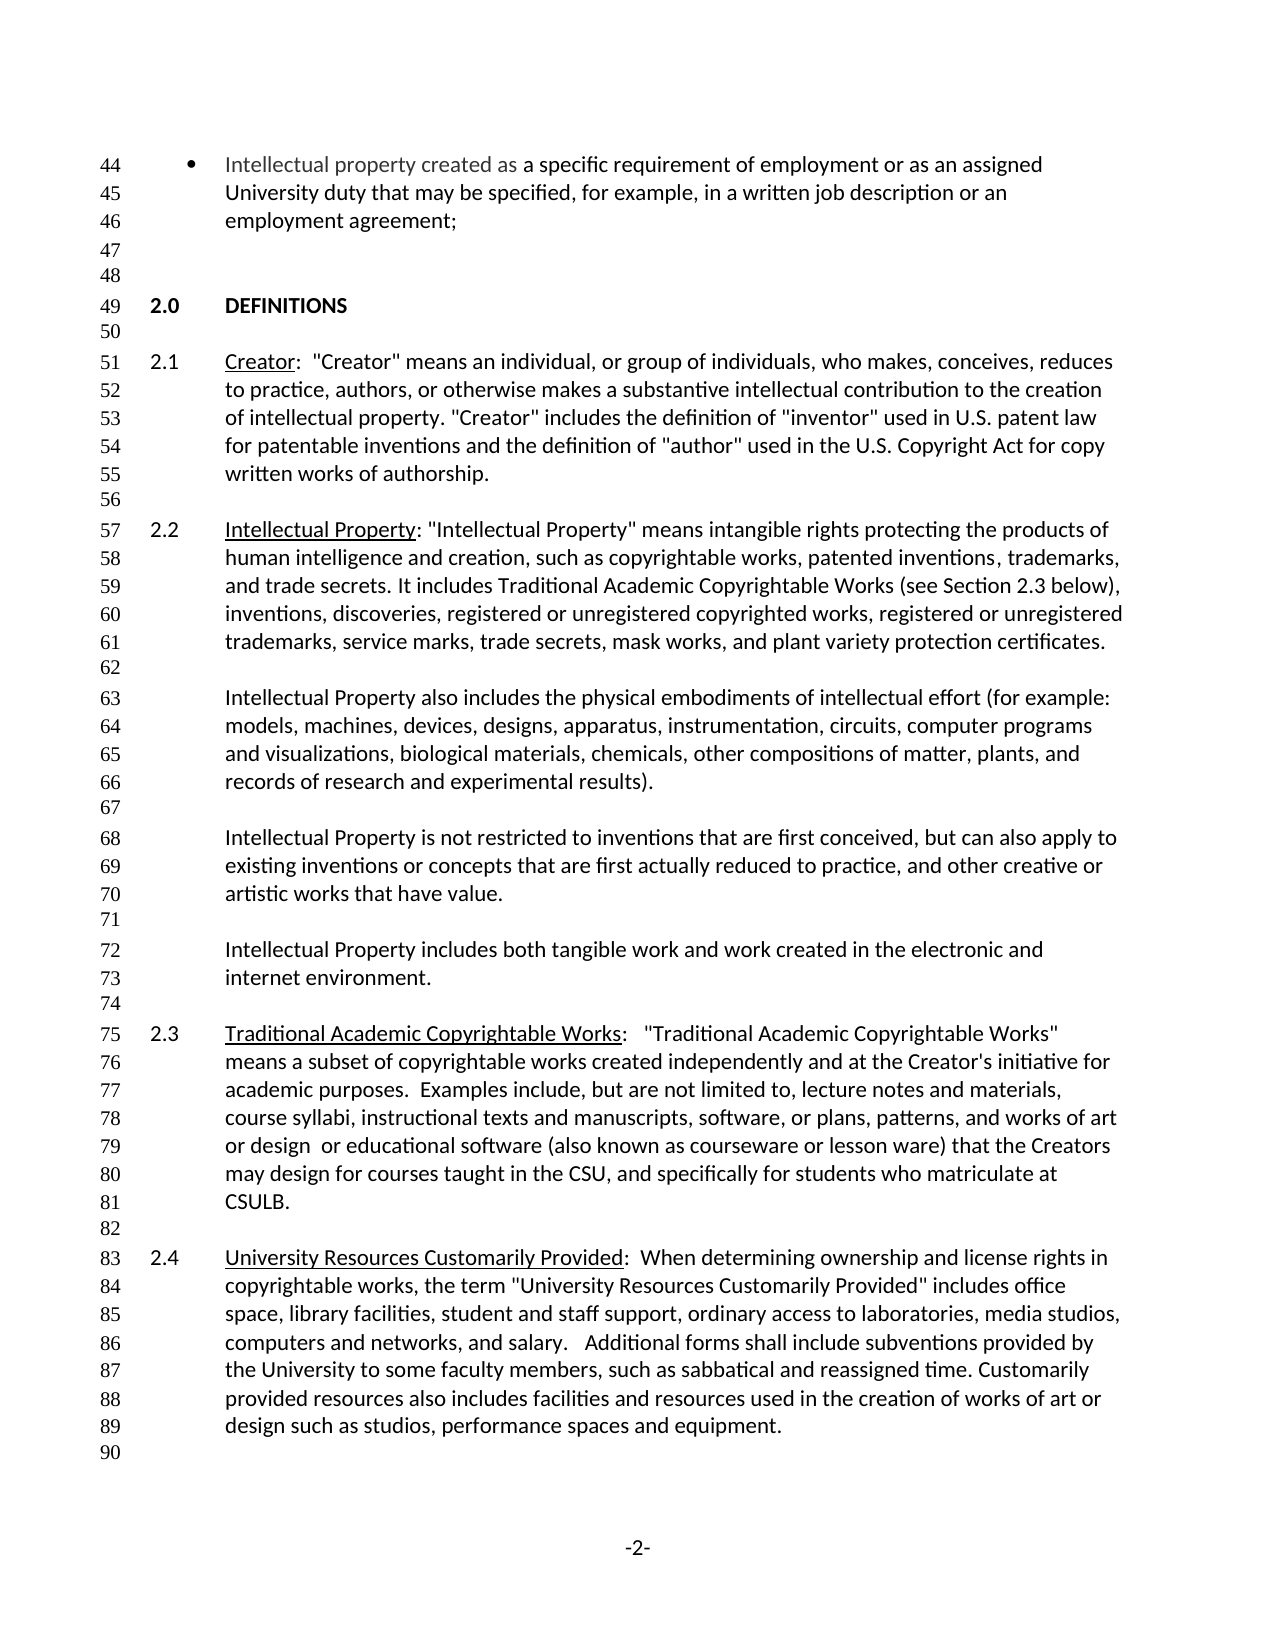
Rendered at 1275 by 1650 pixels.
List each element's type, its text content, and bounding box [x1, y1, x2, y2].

text Intellectual Property also includes the physical embodiments of intellectual effort (for example: models, machines, devices, designs, apparatus, instrumentation, circuits, computer programs and visualizations, biological materials, chemicals, other compositions of matter, plants, and records of research and experimental results). [150, 683, 1125, 795]
text 2.4 University Resources Customarily Provided: When determining ownership and license rights in copyrightable works, the term "University Resources Customarily Provided" includes office space, library facilities, student and staff support, ordinary access to laboratories, media studios, computers and networks, and salary. Additional forms shall include subventions provided by the University to some faculty members, such as sabbatical and reassigned time. Customarily provided resources also includes facilities and resources used in the creation of works of art or design such as studios, performance spaces and equipment. [150, 1243, 1125, 1440]
text 2.3 Traditional Academic Copyrightable Works: "Traditional Academic Copyrightable Works" means a subset of copyrightable works created independently and at the Creator's initiative for academic purposes. Examples include, but are not limited to, lecture notes and materials, course syllabi, instructional texts and manuscripts, software, or plans, patterns, and works of art or design or educational software (also known as courseware or lesson ware) that the Creators may design for courses taught in the CSU, and specifically for students who matriculate at CSULB. [150, 1019, 1125, 1216]
text 2.1 Creator: "Creator" means an individual, or group of individuals, who makes, conceives, reduces to practice, authors, or otherwise makes a substantive intellectual contribution to the creation of intellectual property. "Creator" includes the definition of "inventor" used in U.S. patent law for patentable inventions and the definition of "author" used in the U.S. Copyright Act for copy written works of authorship. [150, 347, 1125, 487]
text Intellectual Property is not restricted to inventions that are first conceived, but can also apply to existing inventions or concepts that are first actually reduced to practice, and other creative or artistic works that have value. [150, 823, 1125, 907]
text 2.2 Intellectual Property: "Intellectual Property" means intangible rights protecting the products of human intelligence and creation, such as copyrightable works, patented inventions, trademarks, and trade secrets. It includes Traditional Academic Copyrightable Works (see Section 2.3 below), inventions, discoveries, registered or unregistered copyrighted works, registered or unregistered trademarks, service marks, trade secrets, mask works, and plant variety protection certificates. [150, 515, 1125, 655]
text 2.0 DEFINITIONS [150, 291, 1125, 319]
list Intellectual property created as a specific requirement of employment or as an assigned University duty that may be specified, for example, in a written job description or an employment agreement; [187, 150, 1125, 234]
text Intellectual Property includes both tangible work and work created in the electronic and internet environment. [150, 935, 1125, 991]
